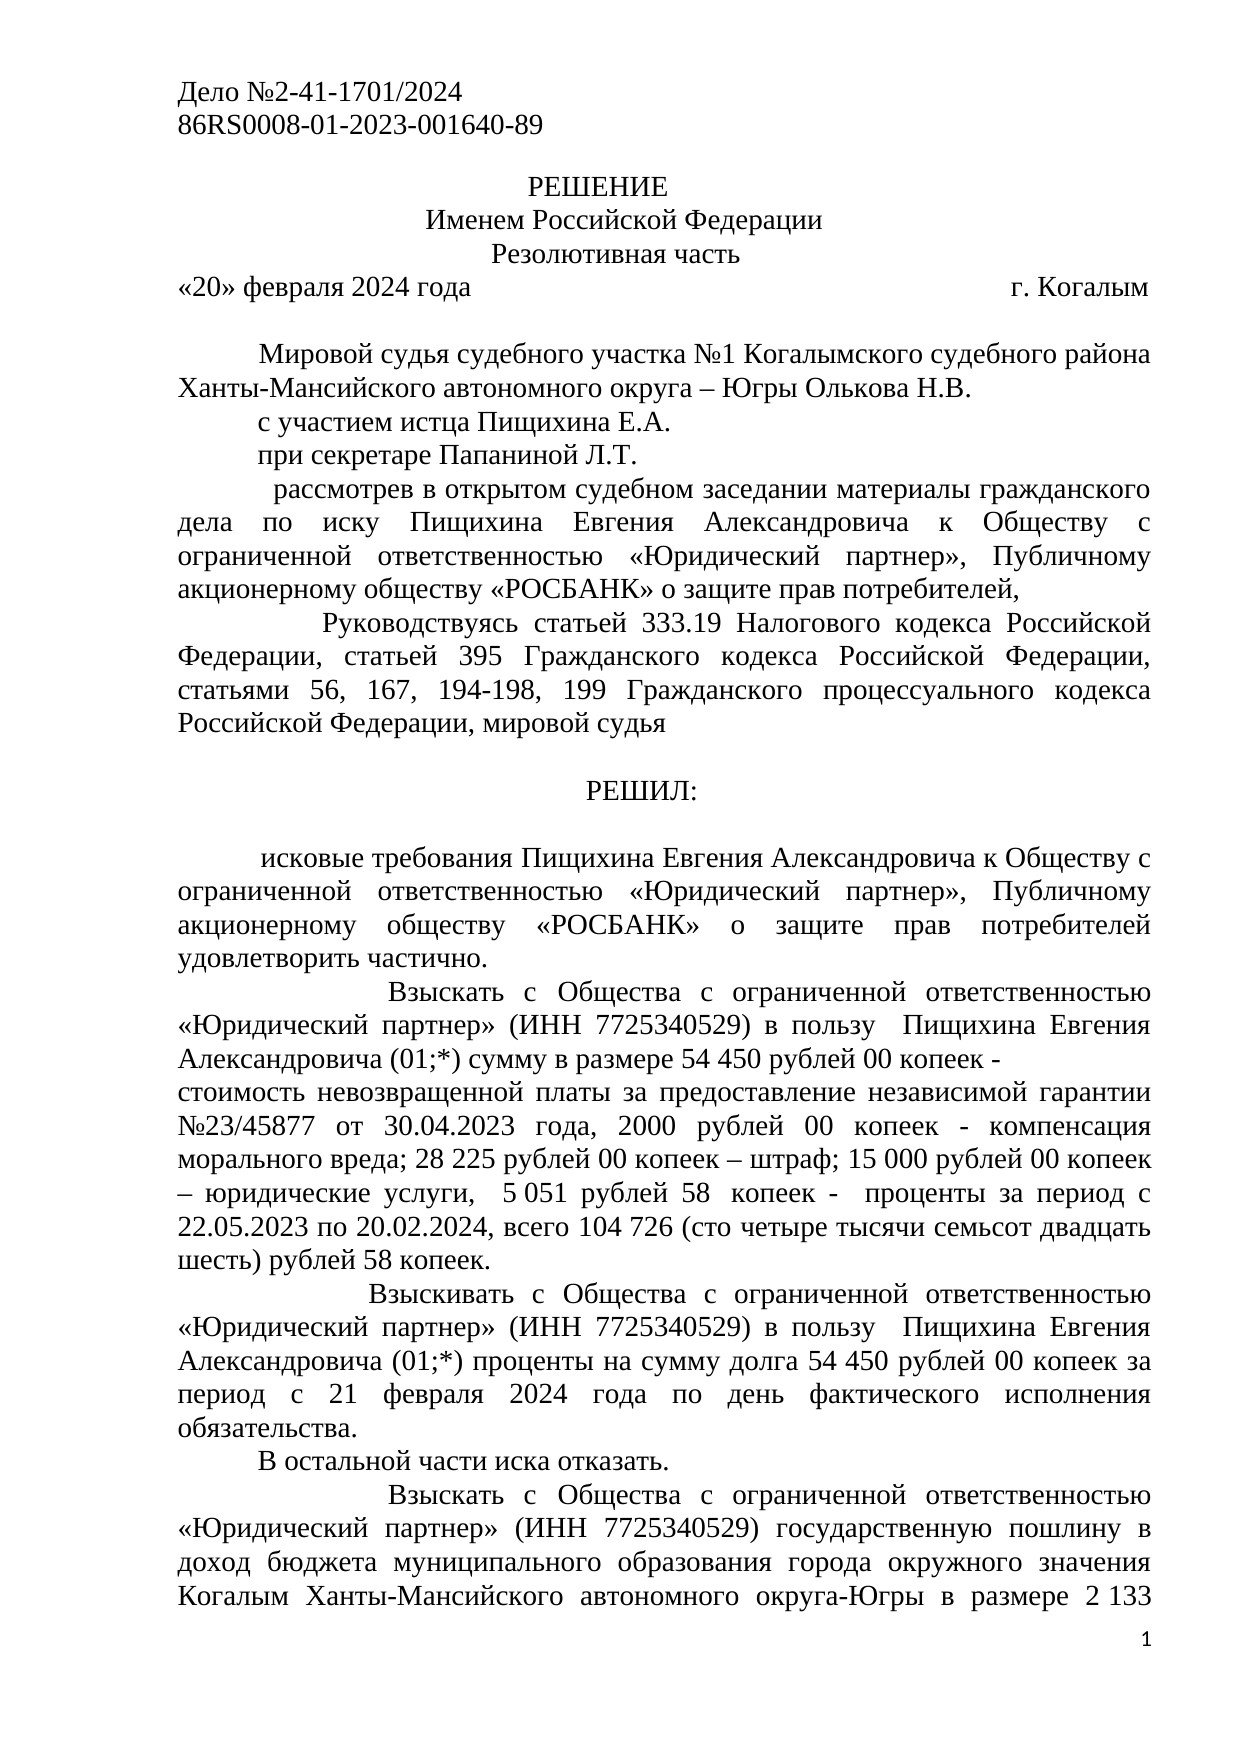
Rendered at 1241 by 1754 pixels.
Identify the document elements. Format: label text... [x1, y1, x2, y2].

text Руководствуясь статьей 333.19 Налогового кодекса Российской Федерации, статьей 395 Гражданского кодекса Российской Федерации, статьями 56, 167, 194-198, 199 Гражданского процессуального кодекса Российской Федерации, мировой судья [177, 605, 1152, 739]
text рассмотрев в открытом судебном заседании материалы гражданского дела по иску Пищихина Евгения Александровича к Обществу с ограниченной ответственностью «Юридический партнер», Публичному акционерному обществу «РОСБАНК» о защите прав потребителей, [177, 471, 1152, 605]
text при секретаре Папаниной Л.Т. [177, 437, 1152, 471]
text Взыскивать с Общества с ограниченной ответственностью «Юридический партнер» (ИНН 7725340529) в пользу Пищихина Евгения Александровича (01;*) проценты на сумму долга 54 450 рублей 00 копеек за период с 21 февраля 2024 года по день фактического исполнения обязательства. [177, 1276, 1152, 1443]
text исковые требования Пищихина Евгения Александровича к Обществу с ограниченной ответственностью «Юридический партнер», Публичному акционерному обществу «РОСБАНК» о защите прав потребителей удовлетворить частично. [177, 840, 1152, 974]
text Резолютивная часть [177, 236, 1152, 269]
text РЕШЕНИЕ [177, 169, 1152, 202]
text Именем Российской Федерации [177, 202, 1152, 236]
text В остальной части иска отказать. [177, 1443, 1152, 1477]
text Мировой судья судебного участка №1 Когалымского судебного района Ханты-Мансийского автономного округа – Югры Олькова Н.В. [177, 337, 1152, 404]
text Взыскать с Общества с ограниченной ответственностью «Юридический партнер» (ИНН 7725340529) в пользу Пищихина Евгения Александровича (01;*) сумму в размере 54 450 рублей 00 копеек - [177, 974, 1152, 1074]
text 86RS0008-01-2023-001640-89 [177, 107, 1152, 141]
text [177, 1477, 1152, 1611]
text РЕШИЛ: [177, 773, 1152, 806]
text «20» февраля 2024 года г. Когалым [177, 269, 1152, 303]
text стоимость невозвращенной платы за предоставление независимой гарантии №23/45877 от 30.04.2023 года, 2000 рублей 00 копеек - компенсация морального вреда; 28 225 рублей 00 копеек – штраф; 15 000 рублей 00 копеек – юридические услуги, 5 051 рублей 58 копеек - проценты за период с 22.05.2023 по 20.02.2024, всего 104 726 (сто четыре тысячи семьсот двадцать шесть) рублей 58 копеек. [177, 1074, 1152, 1276]
text с участием истца Пищихина Е.А. [177, 404, 1152, 437]
text Дело №2-41-1701/2024 [177, 74, 1152, 107]
